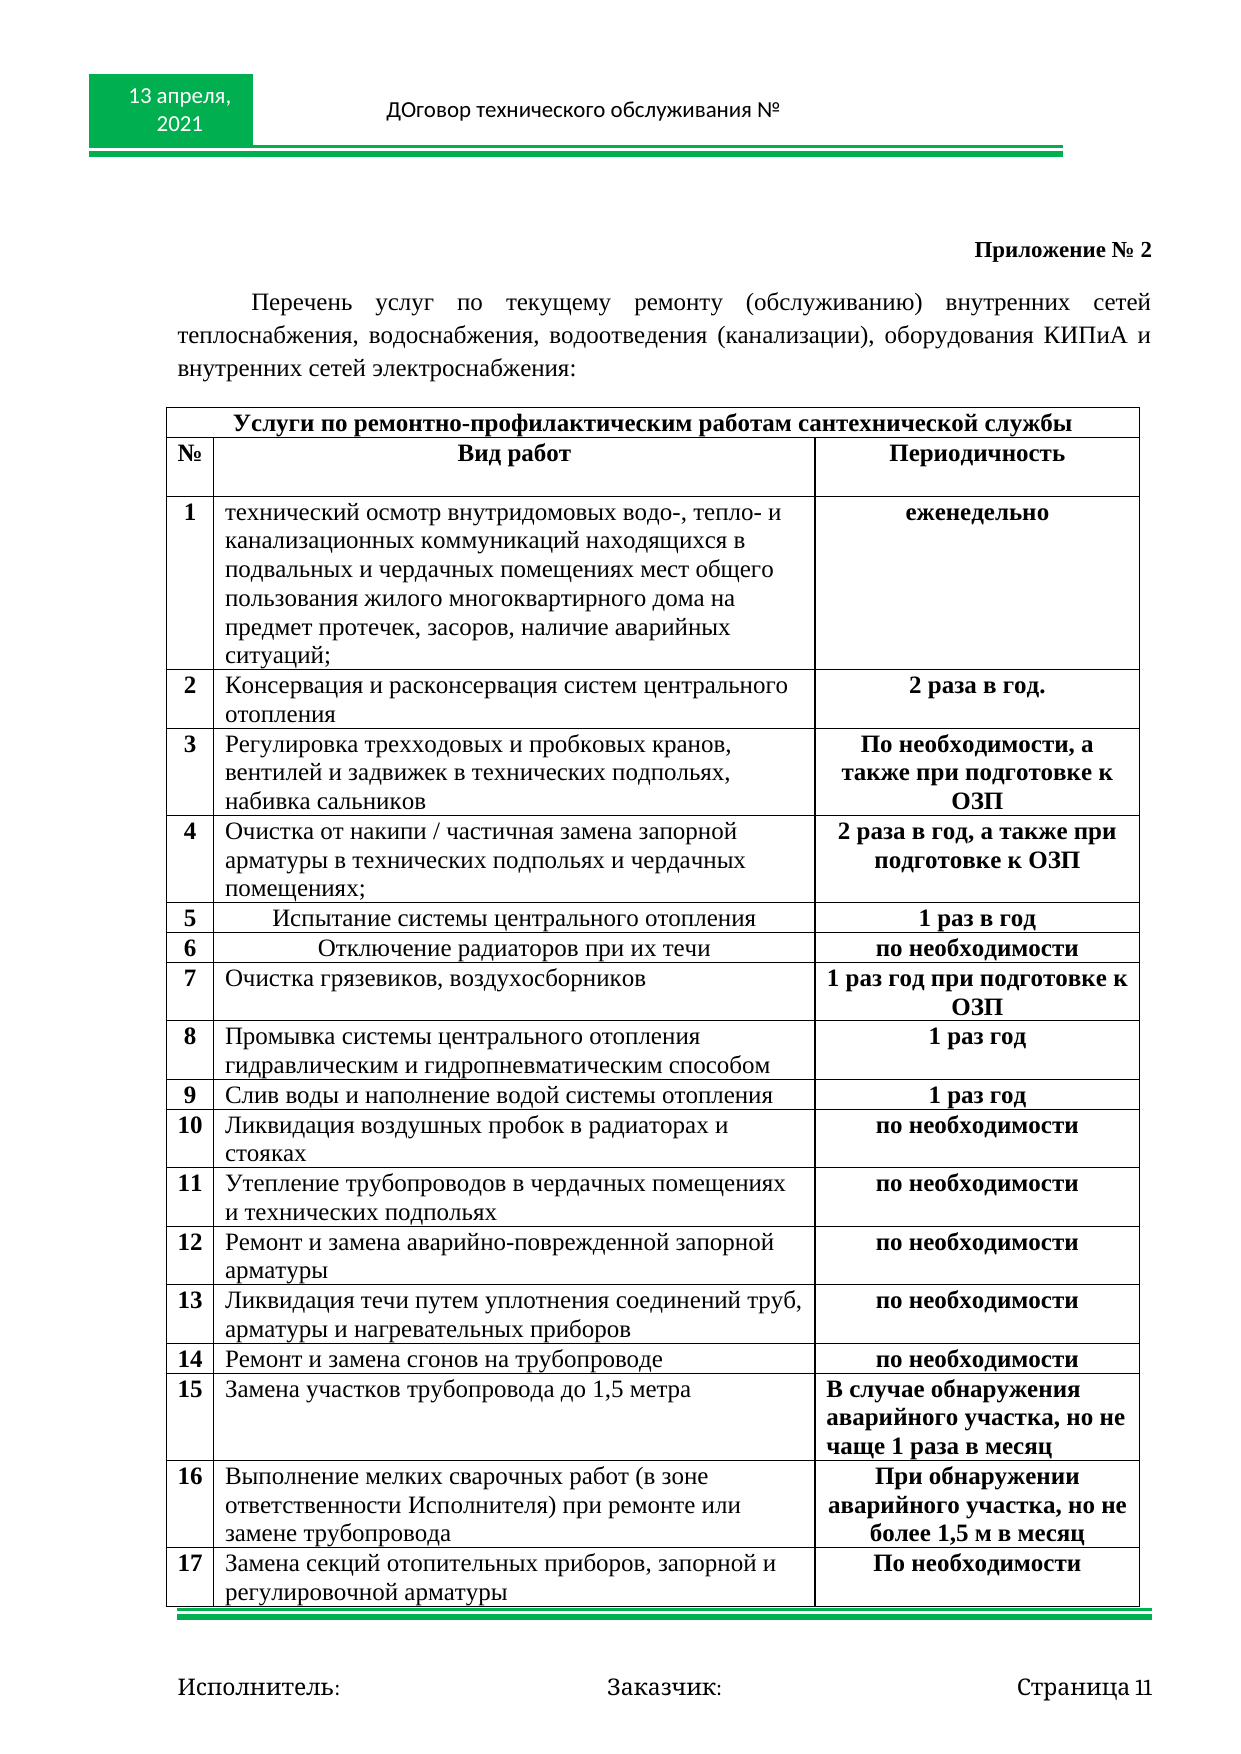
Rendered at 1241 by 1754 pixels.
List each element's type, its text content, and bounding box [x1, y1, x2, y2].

table_cell Регулировка трехходовых и пробковых кранов, вентилей и задвижек в технических подпольях, набивка сальников [214, 729, 814, 815]
text Перечень услуг по текущему ремонту (обслуживанию) внутренних сетей теплоснабжения, водоснабжения, водоотведения (канализации), оборудования КИПиА и внутренних сетей электроснабжения: [177, 287, 1152, 382]
table_cell 12 [167, 1227, 213, 1284]
table_cell Замена секций отопительных приборов, запорной и регулировочной арматуры [214, 1548, 814, 1606]
table_cell Периодичность [816, 438, 1139, 496]
table_cell 13 [167, 1285, 213, 1343]
table_cell Отключение радиаторов при их течи [214, 933, 814, 962]
table_cell Консервация и расконсервация систем центрального отопления [214, 670, 814, 728]
table_cell 8 [167, 1021, 213, 1079]
table_cell Ликвидация течи путем уплотнения соединений труб, арматуры и нагревательных приборов [214, 1285, 814, 1343]
table_cell технический осмотр внутридомовых водо-, тепло- и канализационных коммуникаций находящихся в подвальных и чердачных помещениях мест общего пользования жилого многоквартирного дома на предмет протечек, засоров, наличие аварийных ситуаций; [214, 497, 814, 669]
table_cell В случае обнаружения аварийного участка, но не чаще 1 раза в месяц [816, 1374, 1139, 1460]
table_cell 7 [167, 963, 213, 1020]
table_cell Выполнение мелких сварочных работ (в зоне ответственности Исполнителя) при ремонте или замене трубопровода [214, 1461, 814, 1547]
table_cell По необходимости [816, 1548, 1139, 1606]
table_cell 6 [167, 933, 213, 962]
table_cell 1 раз год при подготовке к ОЗП [816, 963, 1139, 1020]
table_cell Ремонт и замена сгонов на трубопроводе [214, 1344, 814, 1373]
text Приложение № 2 [177, 236, 1152, 263]
table_cell Ликвидация воздушных пробок в радиаторах и стояках [214, 1110, 814, 1167]
table_cell 3 [167, 729, 213, 815]
table_cell 9 [167, 1080, 213, 1109]
table_cell 4 [167, 816, 213, 902]
table_cell по необходимости [816, 1344, 1139, 1373]
table_cell по необходимости [816, 933, 1139, 962]
table_cell При обнаружении аварийного участка, но не более 1,5 м в месяц [816, 1461, 1139, 1547]
table_cell 15 [167, 1374, 213, 1460]
table_cell Слив воды и наполнение водой системы отопления [214, 1080, 814, 1109]
table_cell № [167, 438, 213, 496]
table_cell 10 [167, 1110, 213, 1167]
table_cell Испытание системы центрального отопления [214, 903, 814, 932]
table_cell Очистка грязевиков, воздухосборников [214, 963, 814, 1020]
table_cell 17 [167, 1548, 213, 1606]
table_cell Промывка системы центрального отопления гидравлическим и гидропневматическим способом [214, 1021, 814, 1079]
table_cell Очистка от накипи / частичная замена запорной арматуры в технических подпольях и чердачных помещениях; [214, 816, 814, 902]
table_cell Вид работ [214, 438, 814, 496]
table_cell 2 раза в год. [816, 670, 1139, 728]
table_cell По необходимости, а также при подготовке к ОЗП [816, 729, 1139, 815]
table_cell 16 [167, 1461, 213, 1547]
table_cell 5 [167, 903, 213, 932]
table_header Услуги по ремонтно-профилактическим работам сантехнической службы [167, 408, 1139, 437]
table_cell 2 [167, 670, 213, 728]
table_cell 14 [167, 1344, 213, 1373]
table_cell 1 раз в год [816, 903, 1139, 932]
table_cell по необходимости [816, 1227, 1139, 1284]
table_cell еженедельно [816, 497, 1139, 669]
table_cell по необходимости [816, 1285, 1139, 1343]
table_cell по необходимости [816, 1110, 1139, 1167]
table_cell по необходимости [816, 1168, 1139, 1226]
table_cell 1 [167, 497, 213, 669]
table_cell 1 раз год [816, 1021, 1139, 1079]
table_cell Ремонт и замена аварийно-поврежденной запорной арматуры [214, 1227, 814, 1284]
table_cell 1 раз год [816, 1080, 1139, 1109]
table_cell 11 [167, 1168, 213, 1226]
table_cell Замена участков трубопровода до 1,5 метра [214, 1374, 814, 1460]
table_cell 2 раза в год, а также при подготовке к ОЗП [816, 816, 1139, 902]
table_cell Утепление трубопроводов в чердачных помещениях и технических подпольях [214, 1168, 814, 1226]
